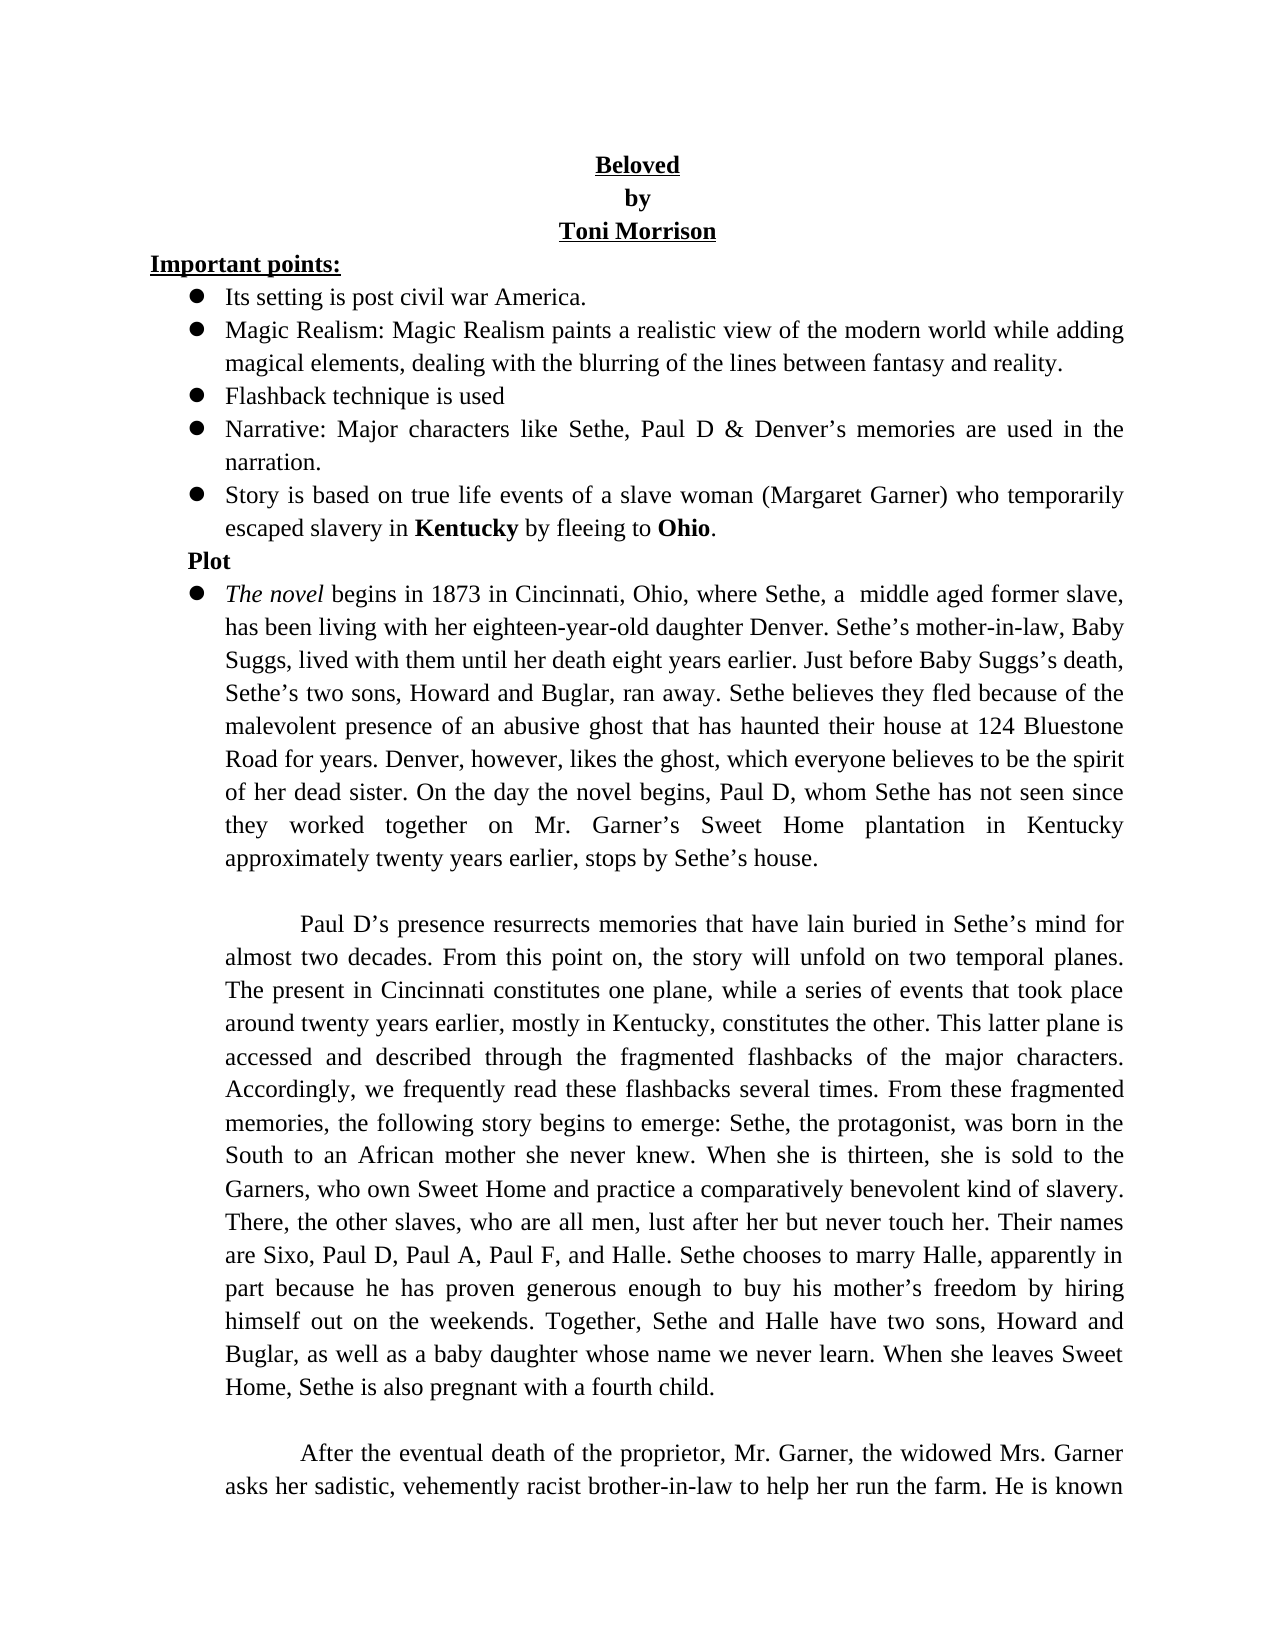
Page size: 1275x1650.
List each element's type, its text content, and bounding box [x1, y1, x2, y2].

list Narrative: Major characters like Sethe, Paul D & Denver’s memories are used in the narration. [187, 414, 1125, 476]
list Its setting is post civil war America. [187, 282, 1125, 311]
text Plot [187, 546, 1125, 575]
text Important points: [150, 249, 1125, 278]
list The novel begins in 1873 in Cincinnati, Ohio, where Sethe, a middle aged former slave, has been living with her eighteen-year-old daughter Denver. Sethe’s mother-in-law, Baby Suggs, lived with them until her death eight years earlier. Just before Baby Suggs’s death, Sethe’s two sons, Howard and Buglar, ran away. Sethe believes they fled because of the malevolent presence of an abusive ghost that has haunted their house at 124 Bluestone Road for years. Denver, however, likes the ghost, which everyone believes to be the spirit of her dead sister. On the day the novel begins, Paul D, whom Sethe has not seen since they worked together on Mr. Garner’s Sweet Home plantation in Kentucky approximately twenty years earlier, stops by Sethe’s house. [187, 579, 1125, 872]
text Paul D’s presence resurrects memories that have lain buried in Sethe’s mind for almost two decades. From this point on, the story will unfold on two temporal planes. The present in Cincinnati constitutes one plane, while a series of events that took place around twenty years earlier, mostly in Kentucky, constitutes the other. This latter plane is accessed and described through the fragmented flashbacks of the major characters. Accordingly, we frequently read these flashbacks several times. From these fragmented memories, the following story begins to emerge: Sethe, the protagonist, was born in the South to an African mother she never knew. When she is thirteen, she is sold to the Garners, who own Sweet Home and practice a comparatively benevolent kind of slavery. There, the other slaves, who are all men, lust after her but never touch her. Their names are Sixo, Paul D, Paul A, Paul F, and Halle. Sethe chooses to marry Halle, apparently in part because he has proven generous enough to buy his mother’s freedom by hiring himself out on the weekends. Together, Sethe and Halle have two sons, Howard and Buglar, as well as a baby daughter whose name we never learn. When she leaves Sweet Home, Sethe is also pregnant with a fourth child. [225, 909, 1125, 1401]
list Story is based on true life events of a slave woman (Margaret Garner) who temporarily escaped slavery in Kentucky by fleeing to Ohio. [187, 480, 1125, 542]
list Magic Realism: Magic Realism paints a realistic view of the modern world while adding magical elements, dealing with the blurring of the lines between fantasy and reality. [187, 315, 1125, 377]
text Beloved [150, 150, 1125, 179]
text Toni Morrison [150, 216, 1125, 245]
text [225, 1438, 1125, 1499]
list Flashback technique is used [187, 381, 1125, 410]
text by [150, 183, 1125, 212]
